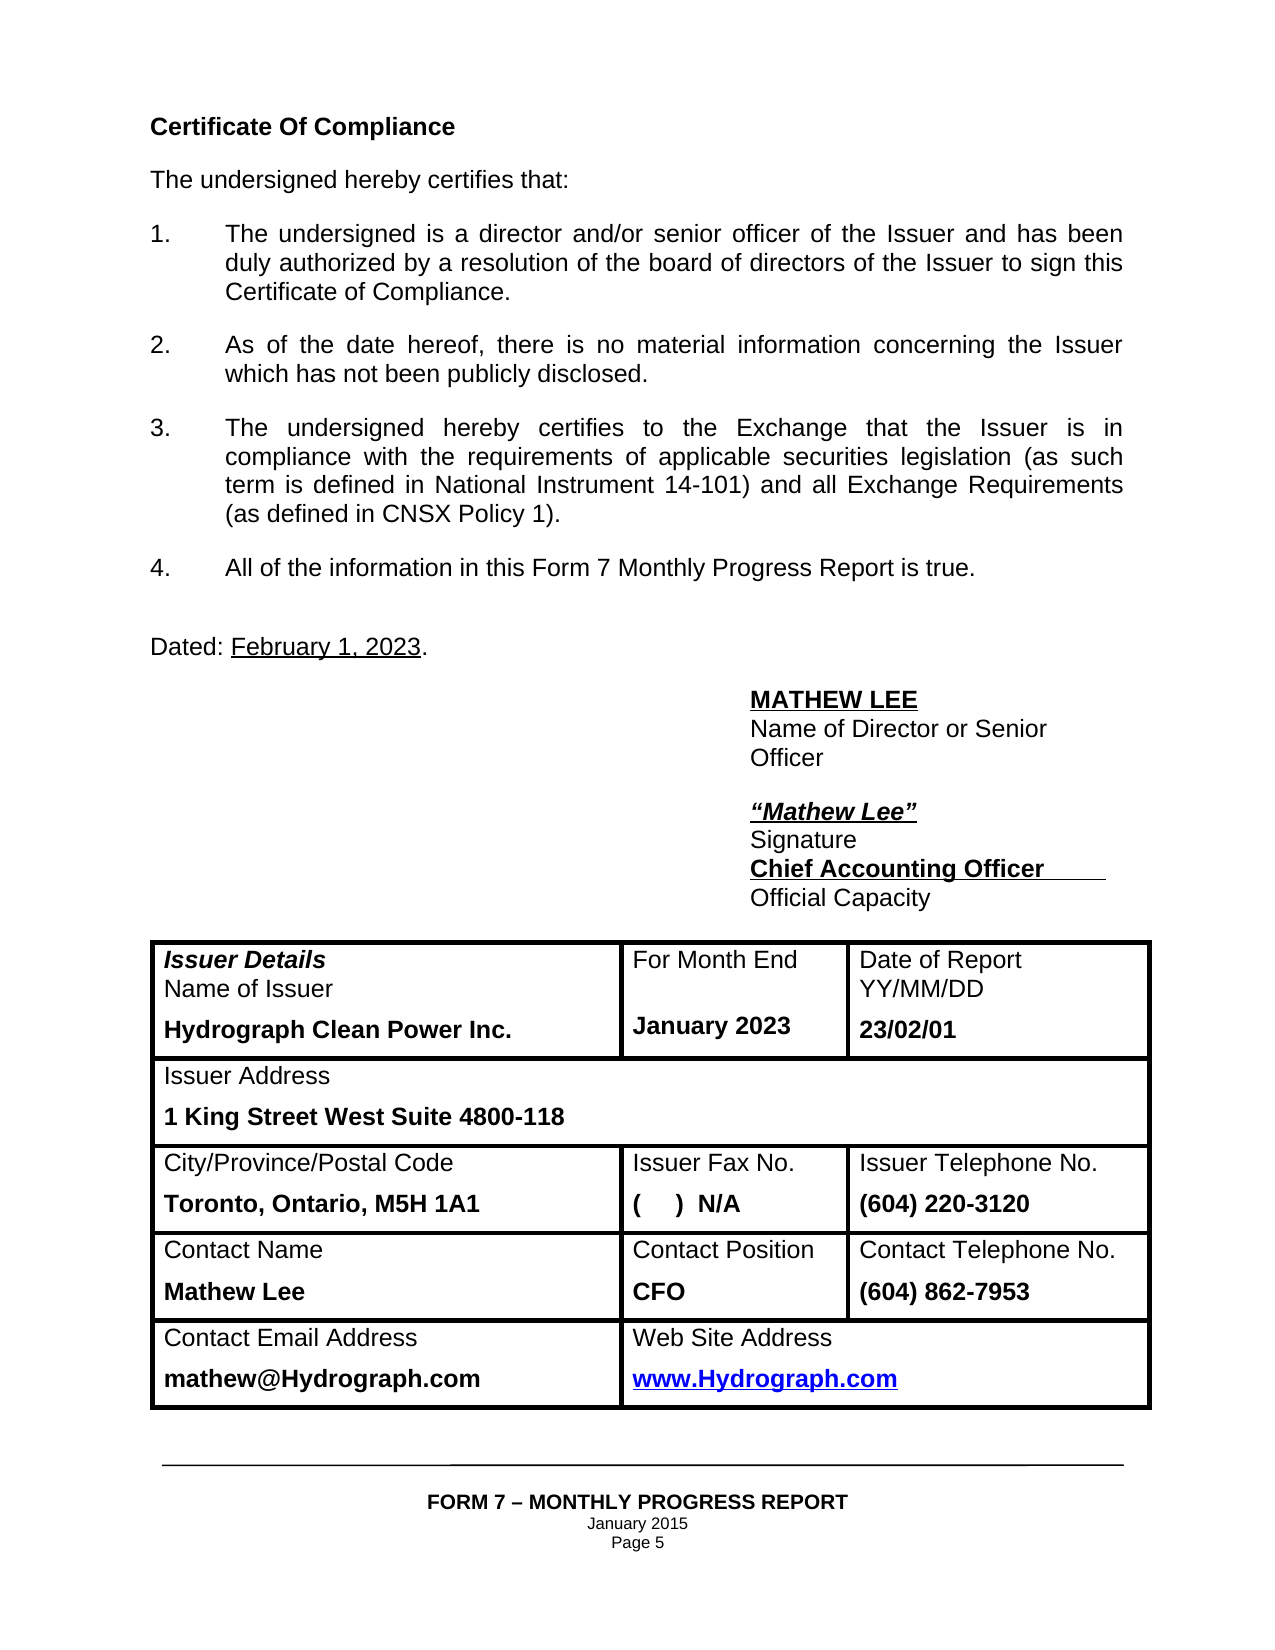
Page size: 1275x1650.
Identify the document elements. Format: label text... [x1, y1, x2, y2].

table_cell Issuer Telephone No. (604) 220-3120 [850, 1148, 1147, 1231]
list The undersigned is a director and/or senior officer of the Issuer and has been duly authorized by a resolution of the board of directors of the Issuer to sign this Certificate of Compliance. [150, 219, 1125, 305]
table_header Issuer Details Name of Issuer Hydrograph Clean Power Inc. [155, 945, 619, 1056]
list The undersigned hereby certifies to the Exchange that the Issuer is in compliance with the requirements of applicable securities legislation (as such term is defined in National Instrument 14-101) and all Exchange Requirements (as defined in CNSX Policy 1). [150, 413, 1125, 528]
list “Mathew Lee” Signature [150, 797, 1125, 854]
table_cell City/Province/Postal Code Toronto, Ontario, M5H 1A1 [155, 1148, 619, 1231]
list MATHEW LEE Name of Director or Senior Officer [150, 685, 1125, 772]
table_cell Contact Name Mathew Lee [155, 1235, 619, 1318]
table_header Date of Report YY/MM/DD 23/02/01 [850, 945, 1147, 1056]
table_cell Contact Telephone No. (604) 862-7953 [850, 1235, 1147, 1318]
table_header For Month End January 2023 [624, 945, 846, 1056]
table_cell Contact Position CFO [624, 1235, 846, 1318]
table_cell Web Site Address www.Hydrograph.com [624, 1323, 1147, 1405]
text Chief Accounting Officer Official Capacity [750, 854, 1125, 912]
text Dated: February 1, 2023. [150, 632, 1125, 660]
list Certificate Of Compliance [150, 112, 1125, 140]
text The undersigned hereby certifies that: [150, 165, 1125, 194]
list As of the date hereof, there is no material information concerning the Issuer which has not been publicly disclosed. [150, 330, 1125, 388]
table_cell Issuer Address 1 King Street West Suite 4800-118 [155, 1061, 1147, 1143]
table_cell Contact Email Address mathew@Hydrograph.com [155, 1323, 619, 1405]
table_cell Issuer Fax No. ( ) N/A [624, 1148, 846, 1231]
list All of the information in this Form 7 Monthly Progress Report is true. [150, 553, 1125, 582]
